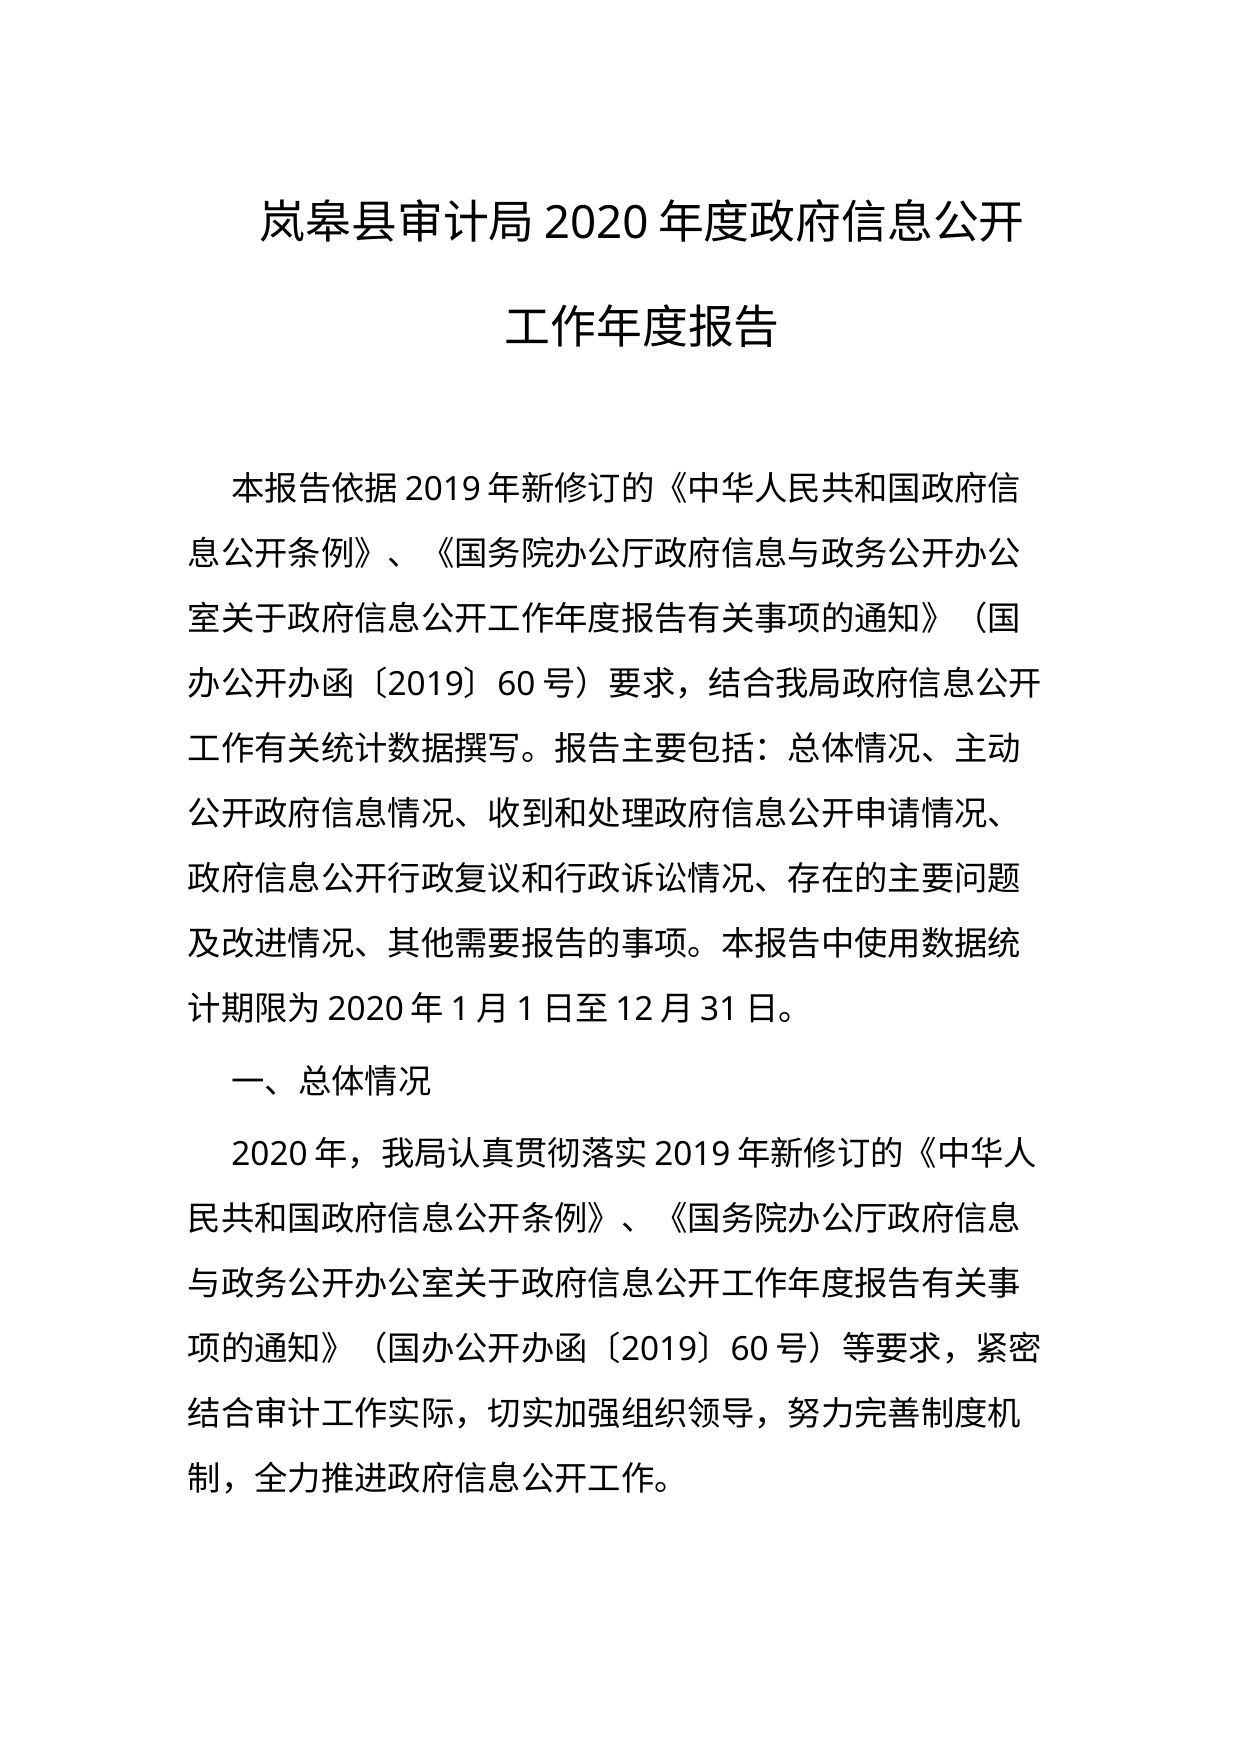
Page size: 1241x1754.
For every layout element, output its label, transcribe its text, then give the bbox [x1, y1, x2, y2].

text 工作年度报告 [187, 275, 1053, 373]
text 岚皋县审计局2020年度政府信息公开 [187, 170, 1053, 267]
text 本报告依据2019年新修订的《中华人民共和国政府信息公开条例》、《国务院办公厅政府信息与政务公开办公室关于政府信息公开工作年度报告有关事项的通知》（国办公开办函〔2019〕60号）要求，结合我局政府信息公开工作有关统计数据撰写。报告主要包括：总体情况、主动公开政府信息情况、收到和处理政府信息公开申请情况、政府信息公开行政复议和行政诉讼情况、存在的主要问题及改进情况、其他需要报告的事项。本报告中使用数据统计期限为2020年1月1日至12月31日。 [187, 453, 1053, 1038]
text 一、总体情况 [187, 1046, 1053, 1111]
text 2020年，我局认真贯彻落实2019年新修订的《中华人民共和国政府信息公开条例》、《国务院办公厅政府信息与政务公开办公室关于政府信息公开工作年度报告有关事项的通知》（国办公开办函〔2019〕60号）等要求，紧密结合审计工作实际，切实加强组织领导，努力完善制度机制，全力推进政府信息公开工作。 [187, 1119, 1053, 1509]
